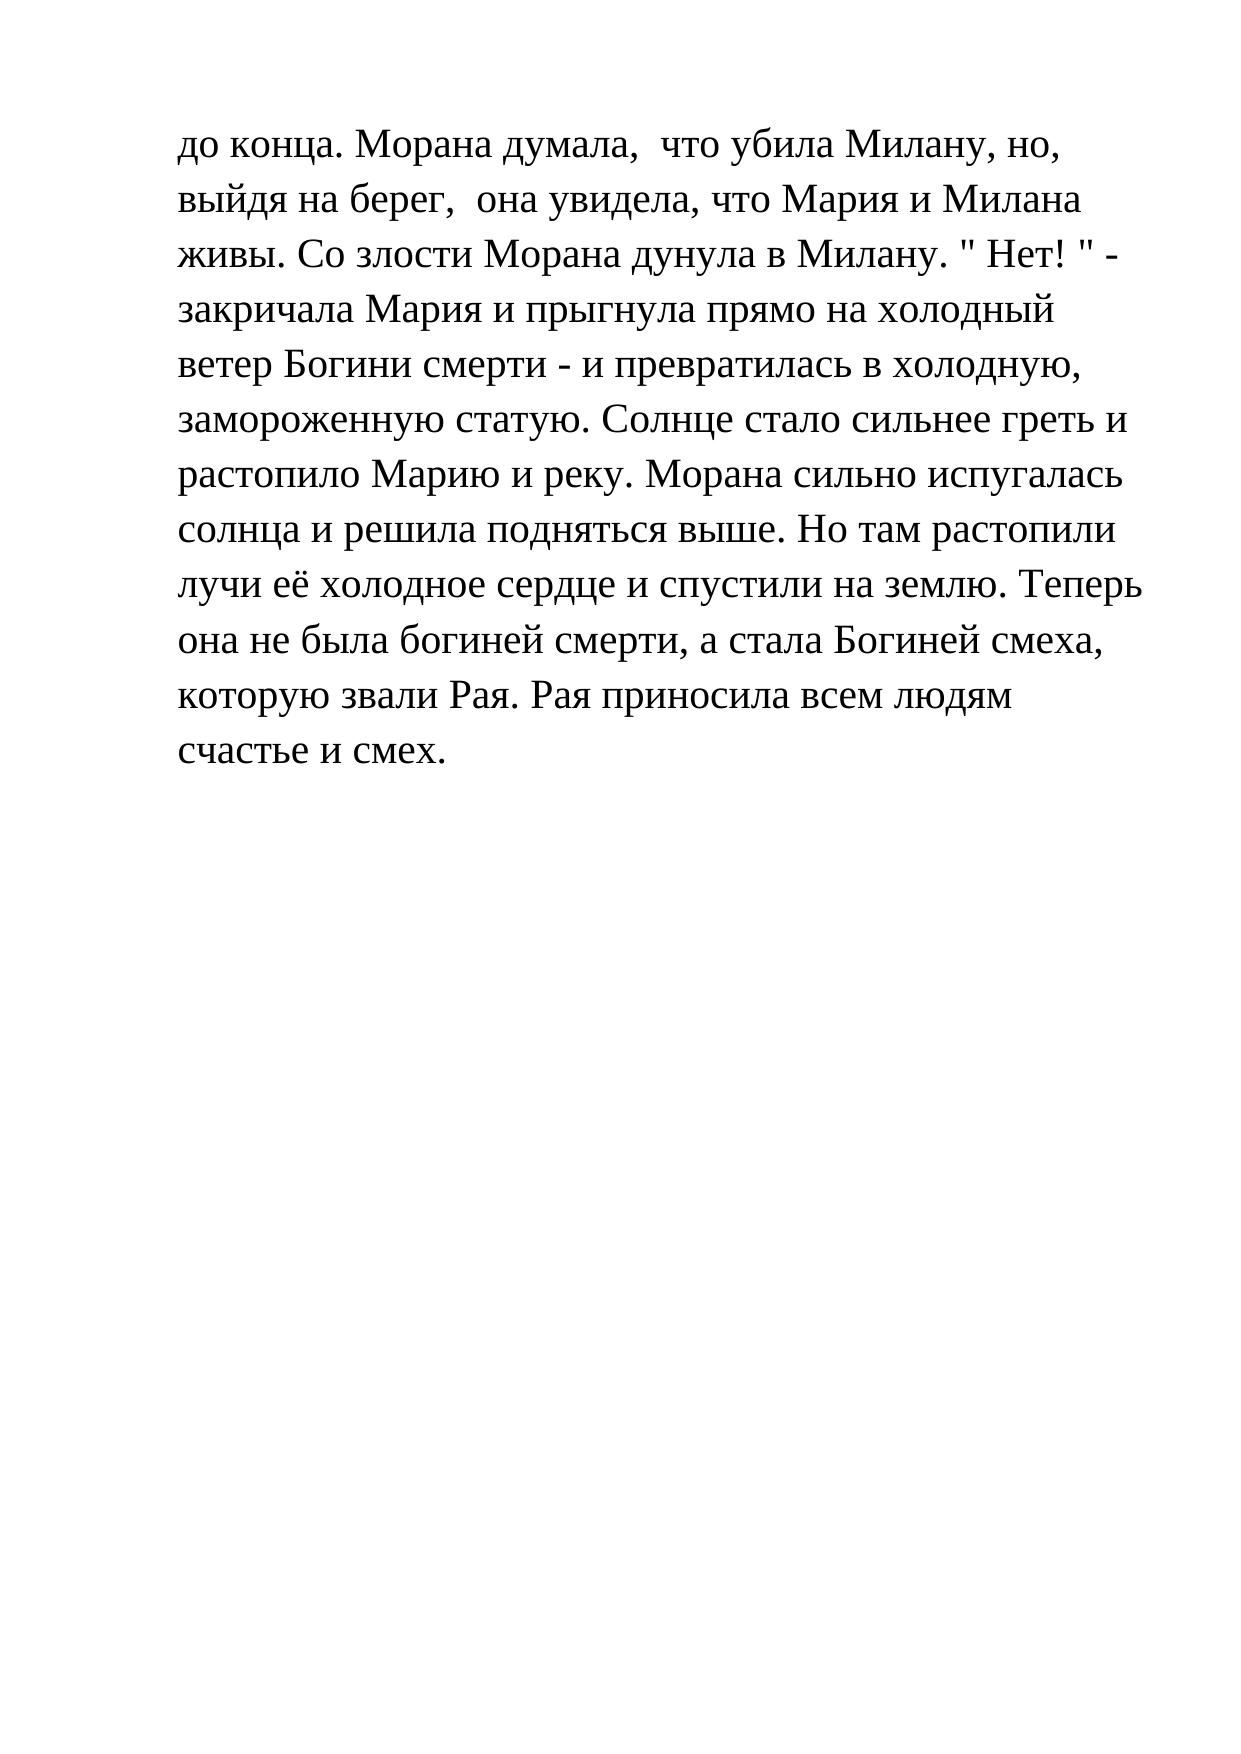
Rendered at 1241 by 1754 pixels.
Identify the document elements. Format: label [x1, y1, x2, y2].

text [177, 118, 1152, 772]
